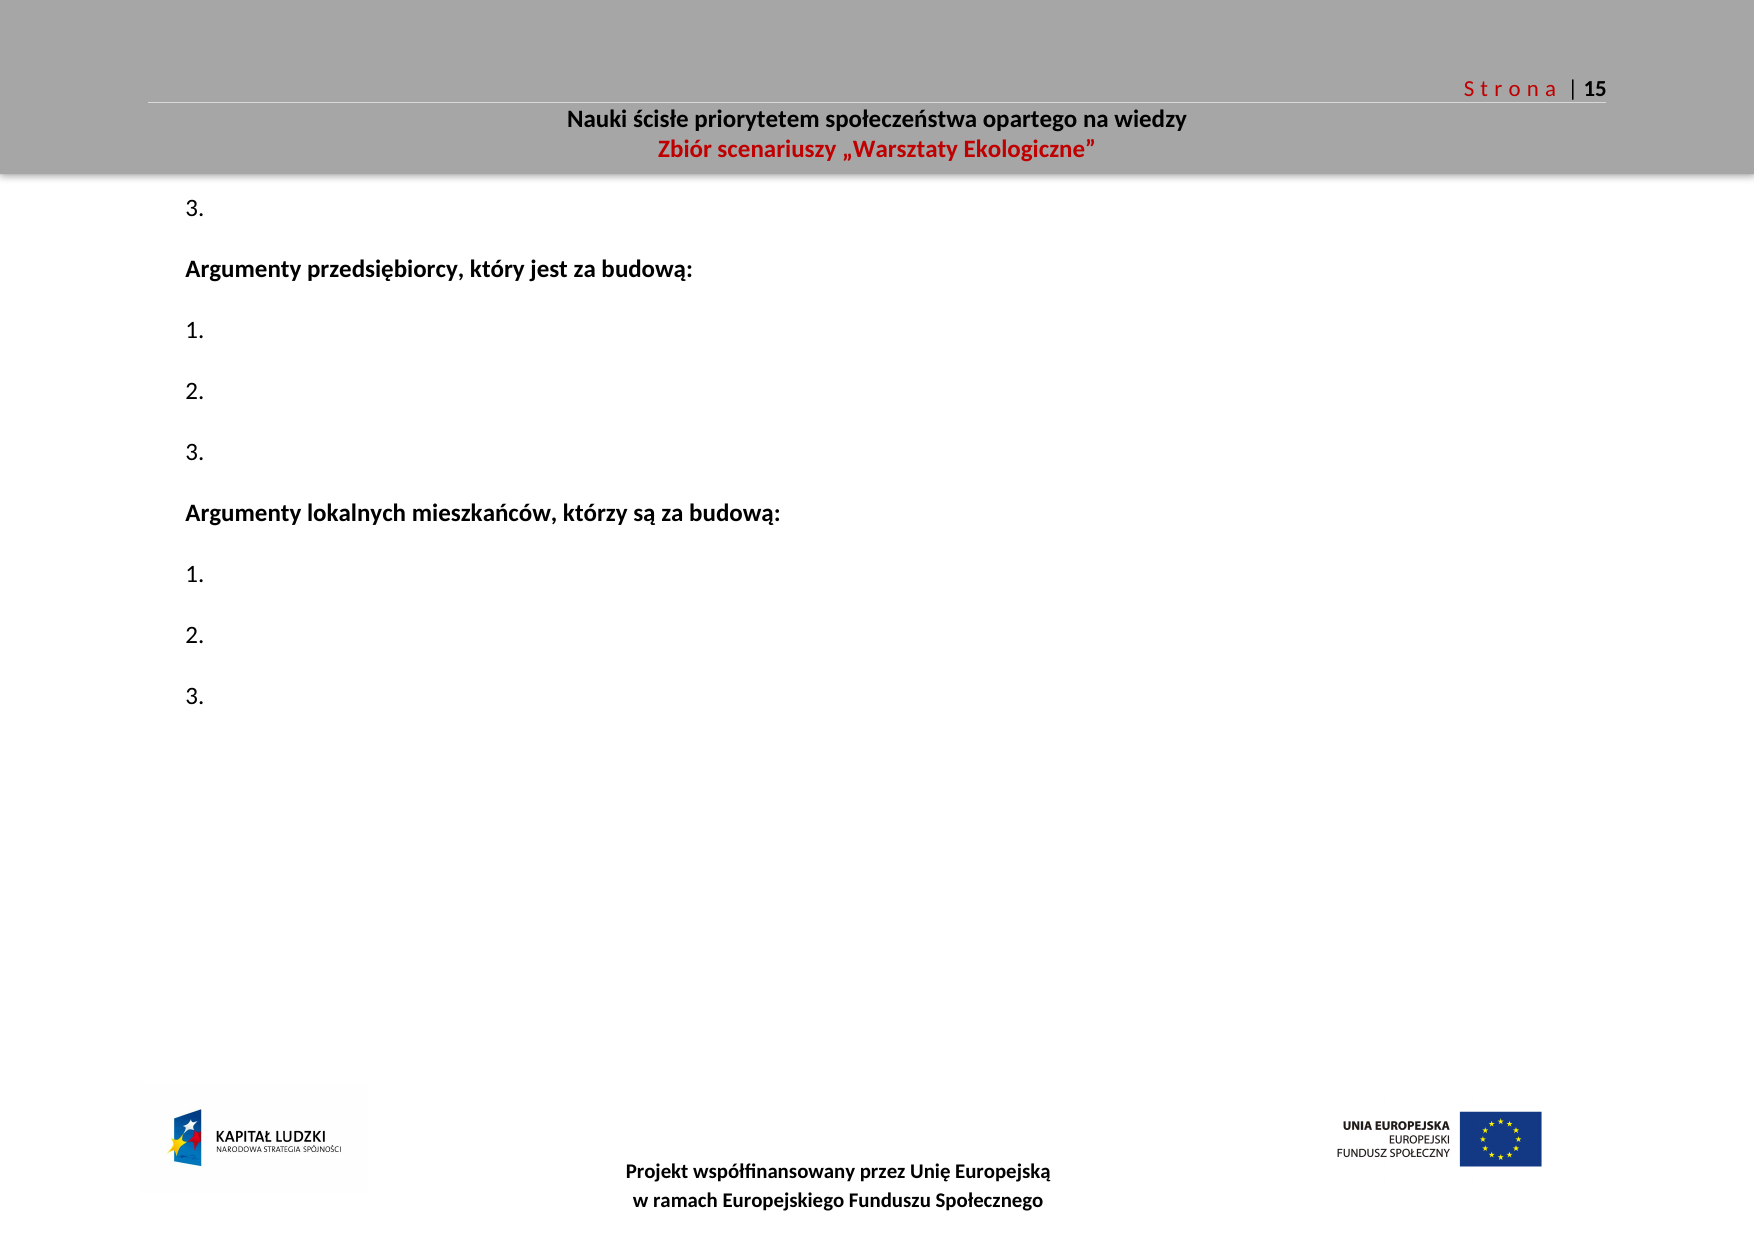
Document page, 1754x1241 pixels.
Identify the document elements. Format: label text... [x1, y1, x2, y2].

text 1. [185, 558, 1606, 589]
text 2. [185, 375, 1606, 406]
picture [1318, 1094, 1560, 1184]
text 3. [185, 192, 1606, 222]
text Argumenty lokalnych mieszkańców, którzy są za budową: [185, 497, 1606, 528]
text 3. [185, 436, 1606, 467]
text 2. [185, 619, 1606, 650]
picture [139, 1082, 368, 1194]
text 1. [185, 314, 1606, 344]
text Argumenty przedsiębiorcy, który jest za budową: [185, 253, 1606, 283]
text 3. [185, 680, 1606, 711]
